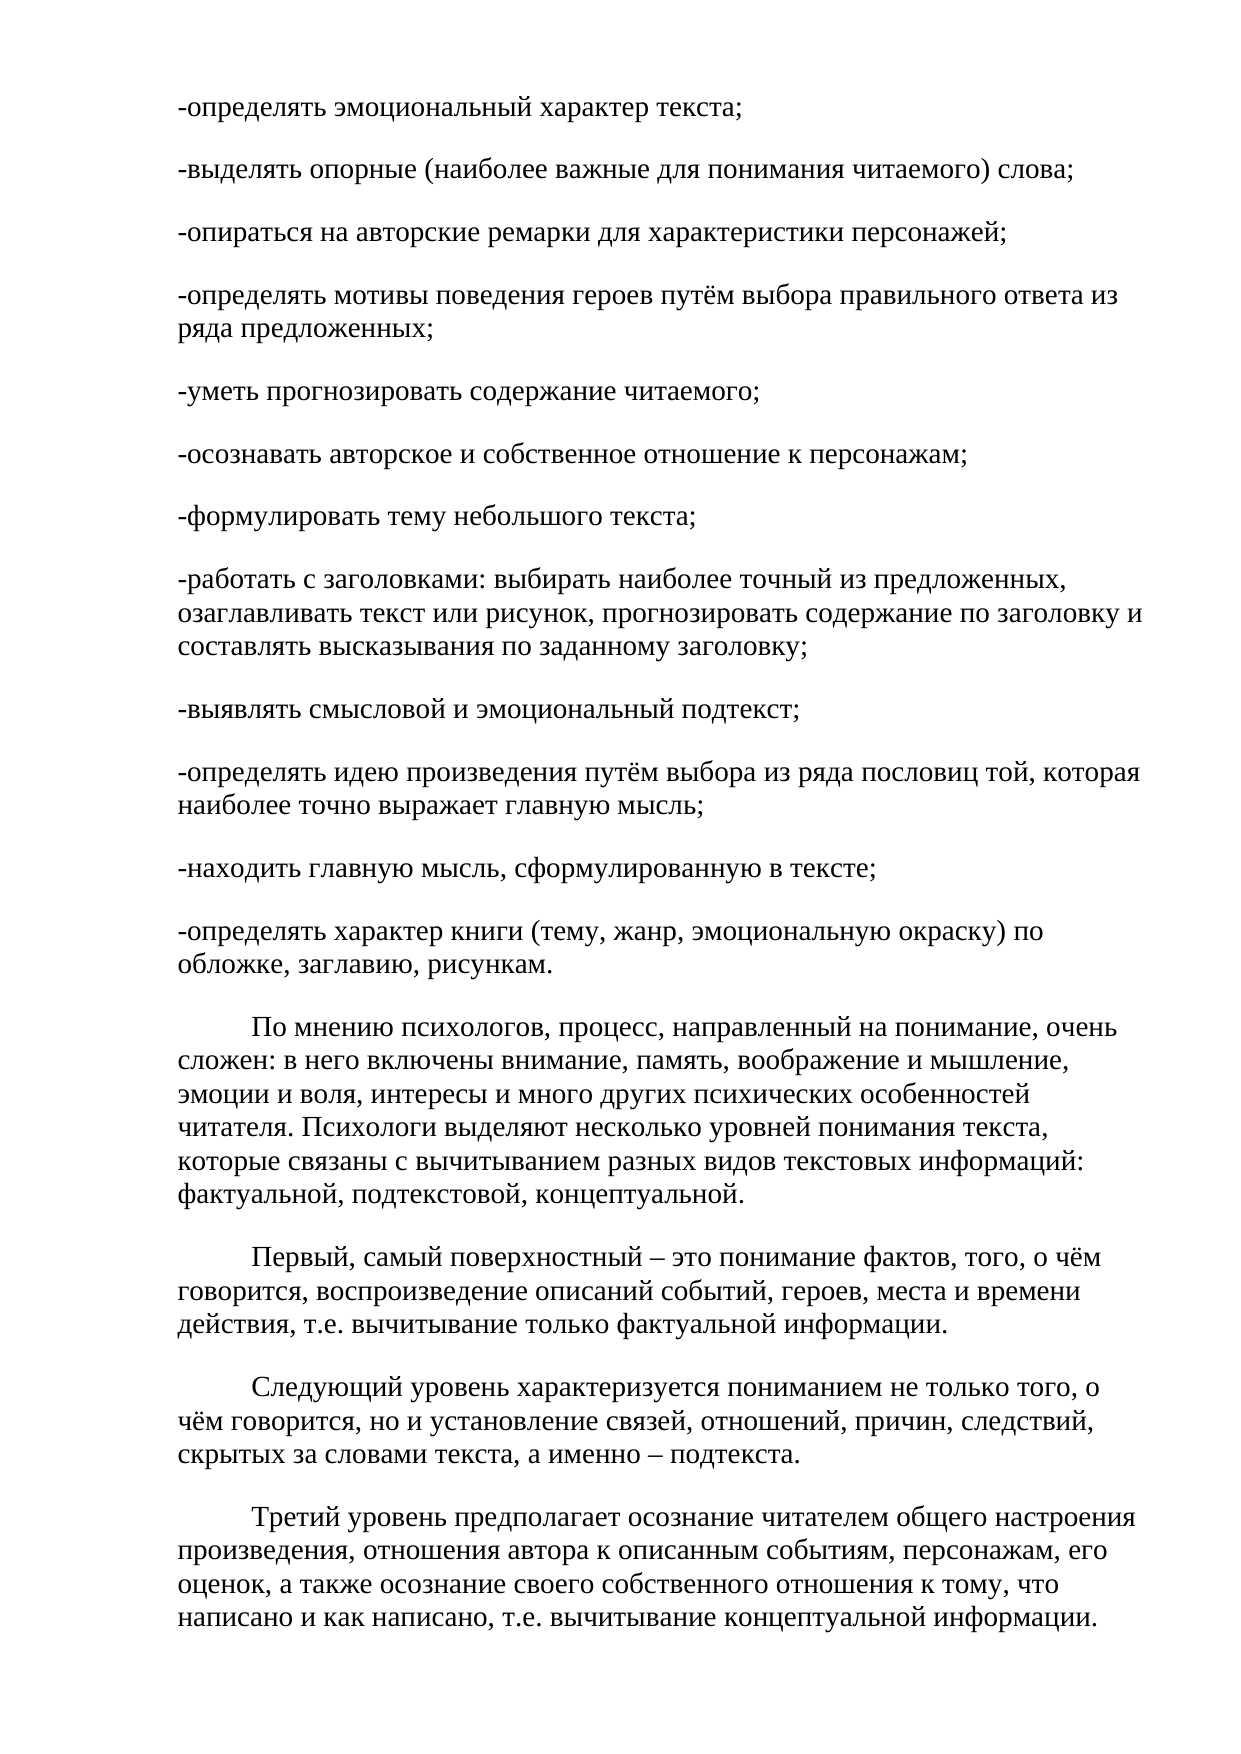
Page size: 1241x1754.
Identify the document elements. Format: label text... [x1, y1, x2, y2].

text -опираться на авторские ремарки для характеристики персонажей; [177, 214, 1152, 248]
text -определять эмоциональный характер текста; [177, 89, 1152, 122]
text Третий уровень предполагает осознание читателем общего настроения произведения, отношения автора к описанным событиям, персонажам, его оценок, а также осознание своего собственного отношения к тому, что написано и как написано, т.е. вычитывание концептуальной информации. [177, 1499, 1152, 1633]
text -определять идею произведения путём выбора из ряда пословиц той, которая наиболее точно выражает главную мысль; [177, 754, 1152, 821]
text Следующий уровень характеризуется пониманием не только того, о чём говорится, но и установление связей, отношений, причин, следствий, скрытых за словами текста, а именно – подтекста. [177, 1369, 1152, 1470]
text -выделять опорные (наиболее важные для понимания читаемого) слова; [177, 151, 1152, 185]
text -определять мотивы поведения героев путём выбора правильного ответа из ряда предложенных; [177, 277, 1152, 344]
text -находить главную мысль, сформулированную в тексте; [177, 850, 1152, 883]
text -уметь прогнозировать содержание читаемого; [177, 373, 1152, 407]
text -формулировать тему небольшого текста; [177, 498, 1152, 532]
text Первый, самый поверхностный – это понимание фактов, того, о чём говорится, воспроизведение описаний событий, героев, места и времени действия, т.е. вычитывание только фактуальной информации. [177, 1239, 1152, 1340]
text По мнению психологов, процесс, направленный на понимание, очень сложен: в него включены внимание, память, воображение и мышление, эмоции и воля, интересы и много других психических особенностей читателя. Психологи выделяют несколько уровней понимания текста, которые связаны с вычитыванием разных видов текстовых информаций: фактуальной, подтекстовой, концептуальной. [177, 1009, 1152, 1210]
text -осознавать авторское и собственное отношение к персонажам; [177, 436, 1152, 469]
text -работать с заголовками: выбирать наиболее точный из предложенных, озаглавливать текст или рисунок, прогнозировать содержание по заголовку и составлять высказывания по заданному заголовку; [177, 561, 1152, 662]
text -определять характер книги (тему, жанр, эмоциональную окраску) по обложке, заглавию, рисункам. [177, 913, 1152, 980]
text -выявлять смысловой и эмоциональный подтекст; [177, 691, 1152, 724]
